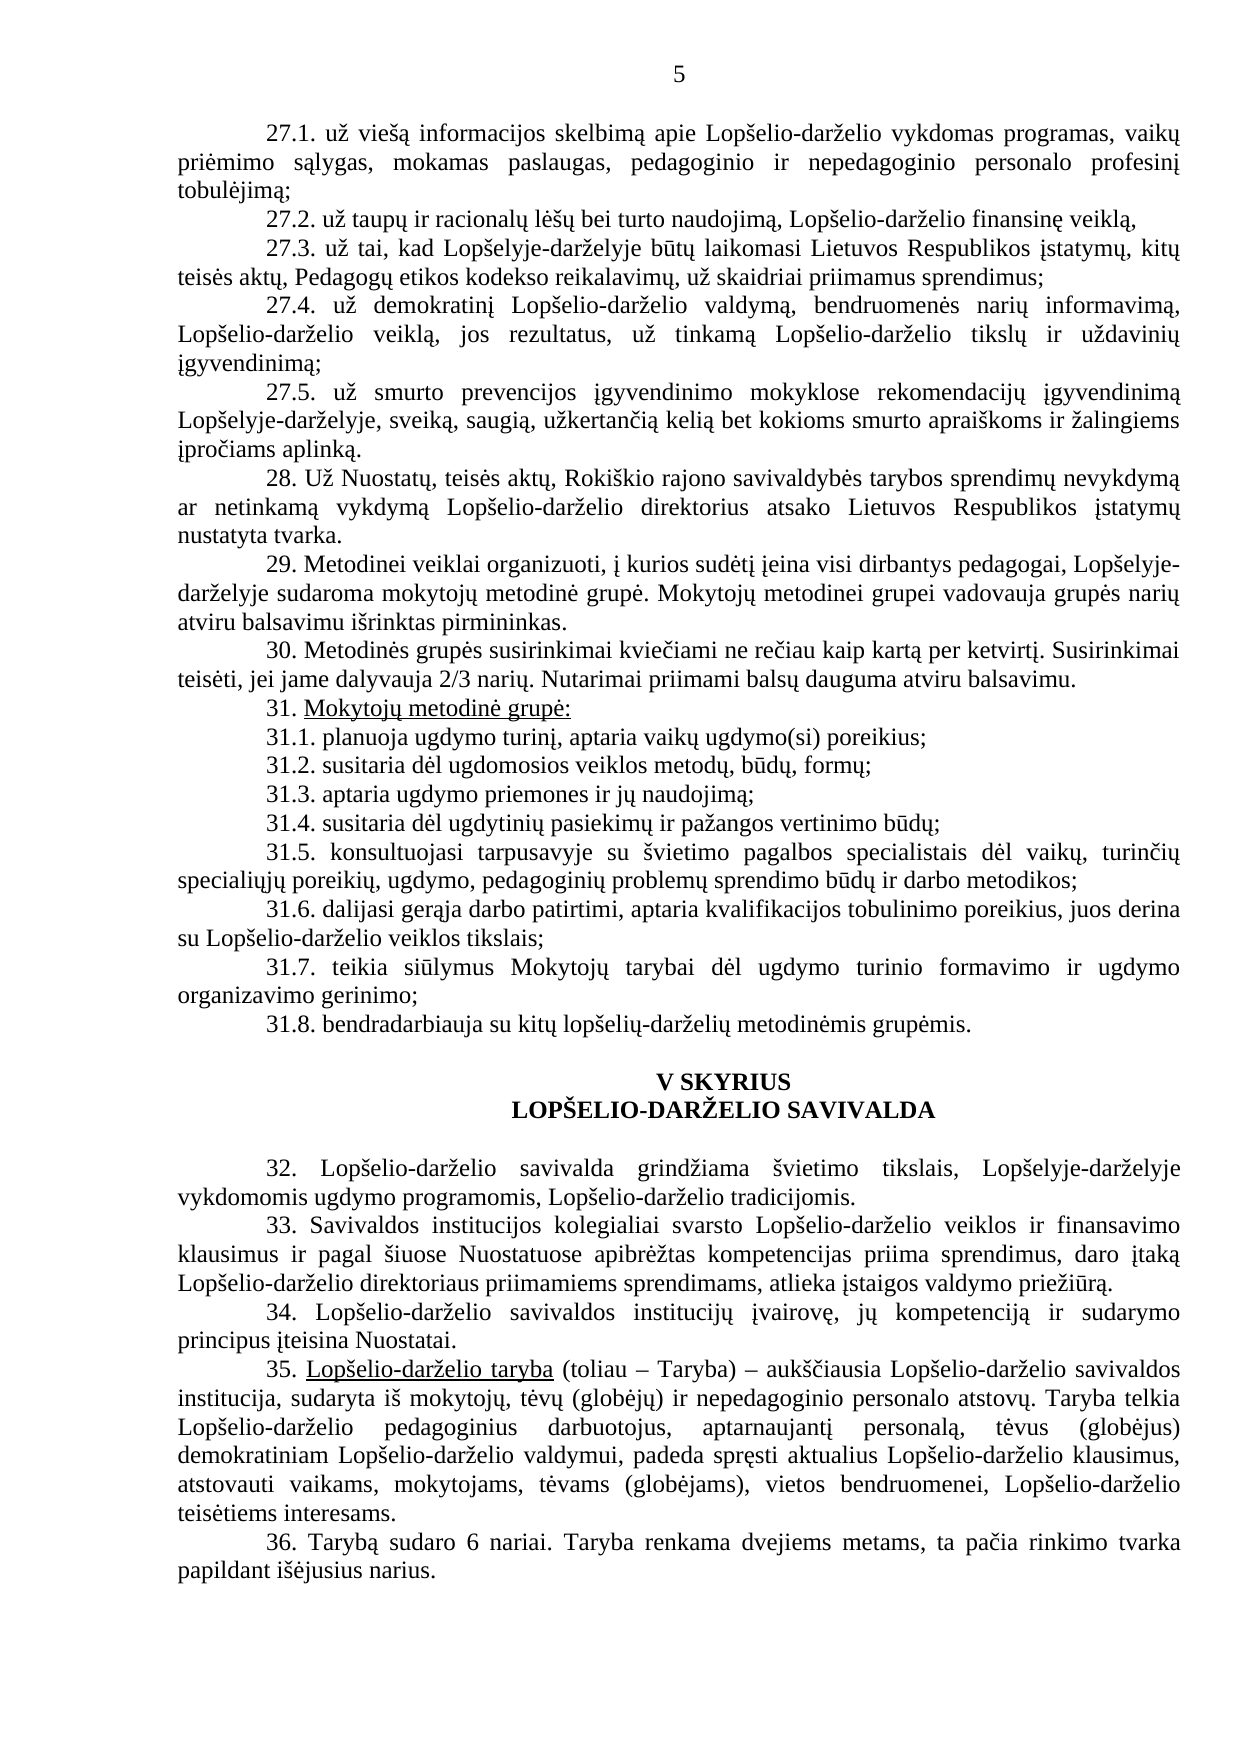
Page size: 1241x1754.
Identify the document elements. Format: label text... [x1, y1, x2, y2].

text 35. Lopšelio-darželio taryba (toliau – Taryba) – aukščiausia Lopšelio-darželio savivaldos institucija, sudaryta iš mokytojų, tėvų (globėjų) ir nepedagoginio personalo atstovų. Taryba telkia Lopšelio-darželio pedagoginius darbuotojus, aptarnaujantį personalą, tėvus (globėjus) demokratiniam Lopšelio-darželio valdymui, padeda spręsti aktualius Lopšelio-darželio klausimus, atstovauti vaikams, mokytojams, tėvams (globėjams), vietos bendruomenei, Lopšelio-darželio teisėtiems interesams. [177, 1354, 1181, 1527]
text 28. Už Nuostatų, teisės aktų, Rokiškio rajono savivaldybės tarybos sprendimų nevykdymą ar netinkamą vykdymą Lopšelio-darželio direktorius atsako Lietuvos Respublikos įstatymų nustatyta tvarka. [177, 463, 1181, 549]
text V SKYRIUS [177, 1067, 1181, 1096]
text 32. Lopšelio-darželio savivalda grindžiama švietimo tikslais, Lopšelyje-darželyje vykdomomis ugdymo programomis, Lopšelio-darželio tradicijomis. [177, 1153, 1181, 1211]
text 27.4. už demokratinį Lopšelio-darželio valdymą, bendruomenės narių informavimą, Lopšelio-darželio veiklą, jos rezultatus, už tinkamą Lopšelio-darželio tikslų ir uždavinių įgyvendinimą; [177, 291, 1181, 377]
text 29. Metodinei veiklai organizuoti, į kurios sudėtį įeina visi dirbantys pedagogai, Lopšelyje-darželyje sudaroma mokytojų metodinė grupė. Mokytojų metodinei grupei vadovauja grupės narių atviru balsavimu išrinktas pirmininkas. [177, 549, 1181, 636]
text 30. Metodinės grupės susirinkimai kviečiami ne rečiau kaip kartą per ketvirtį. Susirinkimai teisėti, jei jame dalyvauja 2/3 narių. Nutarimai priimami balsų dauguma atviru balsavimu. [177, 636, 1181, 693]
text 31.5. konsultuojasi tarpusavyje su švietimo pagalbos specialistais dėl vaikų, turinčių specialiųjų poreikių, ugdymo, pedagoginių problemų sprendimo būdų ir darbo metodikos; [177, 837, 1181, 894]
text 27.1. už viešą informacijos skelbimą apie Lopšelio-darželio vykdomas programas, vaikų priėmimo sąlygas, mokamas paslaugas, pedagoginio ir nepedagoginio personalo profesinį tobulėjimą; [177, 118, 1181, 204]
text 34. Lopšelio-darželio savivaldos institucijų įvairovę, jų kompetenciją ir sudarymo principus įteisina Nuostatai. [177, 1297, 1181, 1354]
text 31.2. susitaria dėl ugdomosios veiklos metodų, būdų, formų; [177, 751, 1181, 779]
text 31.1. planuoja ugdymo turinį, aptaria vaikų ugdymo(si) poreikius; [177, 722, 1181, 751]
text 27.3. už tai, kad Lopšelyje-darželyje būtų laikomasi Lietuvos Respublikos įstatymų, kitų teisės aktų, Pedagogų etikos kodekso reikalavimų, už skaidriai priimamus sprendimus; [177, 233, 1181, 291]
text 33. Savivaldos institucijos kolegialiai svarsto Lopšelio-darželio veiklos ir finansavimo klausimus ir pagal šiuose Nuostatuose apibrėžtas kompetencijas priima sprendimus, daro įtaką Lopšelio-darželio direktoriaus priimamiems sprendimams, atlieka įstaigos valdymo priežiūrą. [177, 1211, 1181, 1297]
text 31. Mokytojų metodinė grupė: [177, 693, 1181, 722]
text 31.4. susitaria dėl ugdytinių pasiekimų ir pažangos vertinimo būdų; [177, 808, 1181, 837]
text LOPŠELIO-DARŽELIO SAVIVALDA [177, 1096, 1181, 1124]
text 31.8. bendradarbiauja su kitų lopšelių-darželių metodinėmis grupėmis. [177, 1009, 1181, 1038]
text 27.2. už taupų ir racionalų lėšų bei turto naudojimą, Lopšelio-darželio finansinę veiklą, [177, 204, 1181, 233]
text 31.6. dalijasi gerąja darbo patirtimi, aptaria kvalifikacijos tobulinimo poreikius, juos derina su Lopšelio-darželio veiklos tikslais; [177, 894, 1181, 952]
text 31.3. aptaria ugdymo priemones ir jų naudojimą; [177, 779, 1181, 808]
text 36. Tarybą sudaro 6 nariai. Taryba renkama dvejiems metams, ta pačia rinkimo tvarka papildant išėjusius narius. [177, 1527, 1181, 1584]
text 27.5. už smurto prevencijos įgyvendinimo mokyklose rekomendacijų įgyvendinimą Lopšelyje-darželyje, sveiką, saugią, užkertančią kelią bet kokioms smurto apraiškoms ir žalingiems įpročiams aplinką. [177, 377, 1181, 463]
text 31.7. teikia siūlymus Mokytojų tarybai dėl ugdymo turinio formavimo ir ugdymo organizavimo gerinimo; [177, 952, 1181, 1009]
